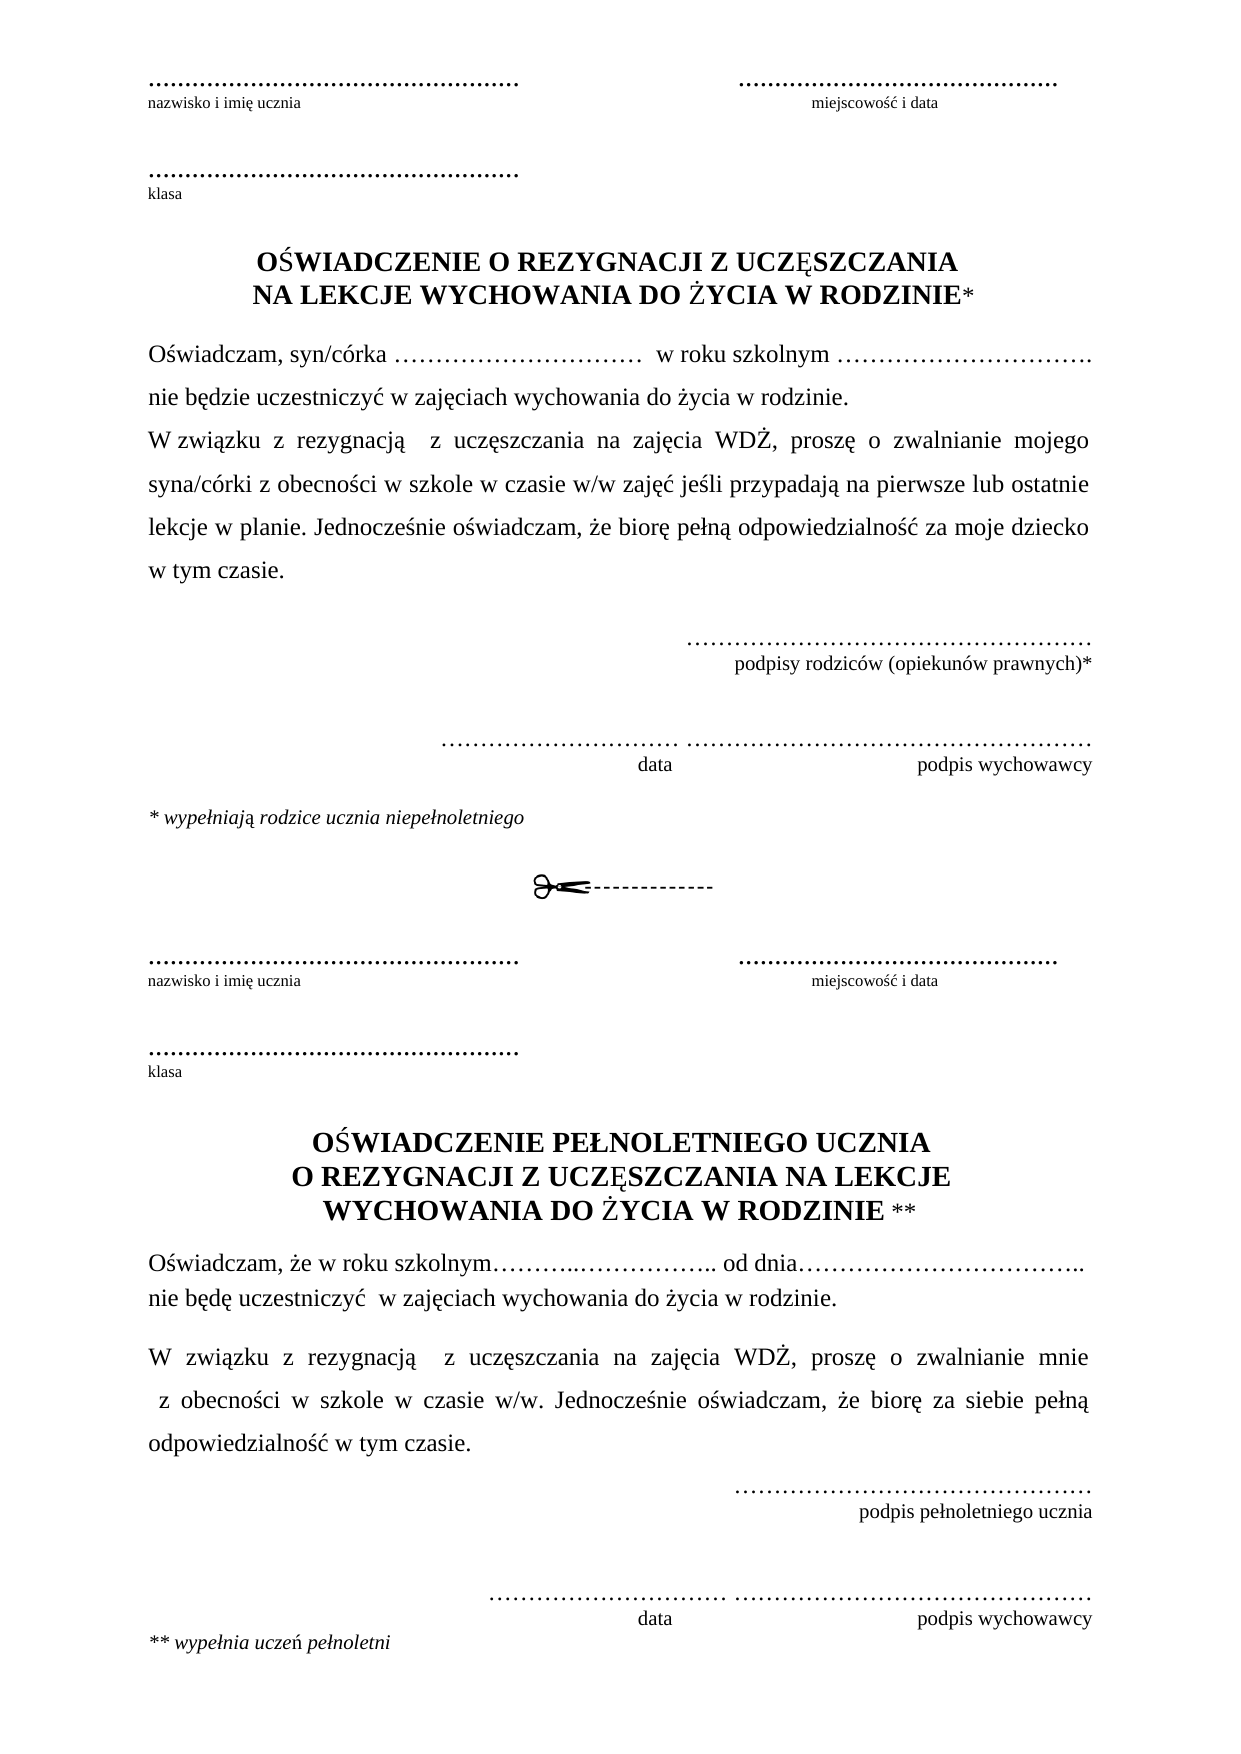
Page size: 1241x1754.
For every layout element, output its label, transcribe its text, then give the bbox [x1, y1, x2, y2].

text klasa [148, 1062, 1092, 1081]
text data podpis wychowawcy [148, 1606, 1092, 1630]
text * wypełniają rodzice ucznia niepełnoletniego [148, 805, 1092, 829]
text Oświadczam, że w roku szkolnym………..…………….. od dnia…………………………….. [148, 1248, 1092, 1277]
text nazwisko i imię ucznia miejscowość i data [148, 93, 1092, 112]
text …………………………………………… [148, 623, 1092, 651]
text ………………………… ……………………………………… [148, 1578, 1092, 1606]
text nie będę uczestniczyć w zajęciach wychowania do życia w rodzinie. [148, 1283, 1092, 1311]
text ................................................... ............................................ [148, 937, 1092, 971]
text ................................................... [148, 1028, 1092, 1062]
text ………………………… …………………………………………… [148, 724, 1092, 752]
text ** wypełnia uczeń pełnoletni [148, 1630, 1092, 1654]
text podpisy rodziców (opiekunów prawnych)* [148, 651, 1092, 675]
text nazwisko i imię ucznia miejscowość i data [148, 971, 1092, 990]
text ……………………………………… [148, 1472, 1092, 1499]
text ................................................... ............................................ [148, 59, 1092, 93]
text W związku z rezygnacją z uczęszczania na zajęcia WDŻ, proszę o zwalnianie mnie z obecności w szkole w czasie w/w. Jednocześnie oświadczam, że biorę za siebie pełną odpowiedzialność w tym czasie. [148, 1342, 1090, 1457]
text Oświadczam, syn/córka ………………………… w roku szkolnym …………………………. nie będzie uczestniczyć w zajęciach wychowania do życia w rodzinie. [148, 339, 1092, 411]
text OŚWIADCZENIE PEŁNOLETNIEGO UCZNIA [252, 1125, 986, 1158]
picture [530, 870, 715, 903]
list związku z rezygnacją z uczęszczania na zajęcia WDŻ, proszę o zwalnianie mojego syna/córki z obecności w szkole w czasie w/w zajęć jeśli przypadają na pierwsze lub ostatnie lekcje w planie. Jednocześnie oświadczam, że biorę pełną odpowiedzialność za moje dziecko w tym czasie. [148, 426, 1090, 584]
text klasa [148, 184, 1092, 203]
text podpis pełnoletniego ucznia [665, 1499, 1092, 1523]
text ................................................... [148, 150, 1092, 184]
text OŚWIADCZENIE O REZYGNACJI Z UCZĘSZCZANIA NA LEKCJE WYCHOWANIA DO ŻYCIA W RODZINIE* [252, 245, 986, 311]
text O REZYGNACJI Z UCZĘSZCZANIA NA LEKCJE WYCHOWANIA DO ŻYCIA W RODZINIE ** [252, 1159, 986, 1227]
text data podpis wychowawcy [148, 752, 1092, 776]
